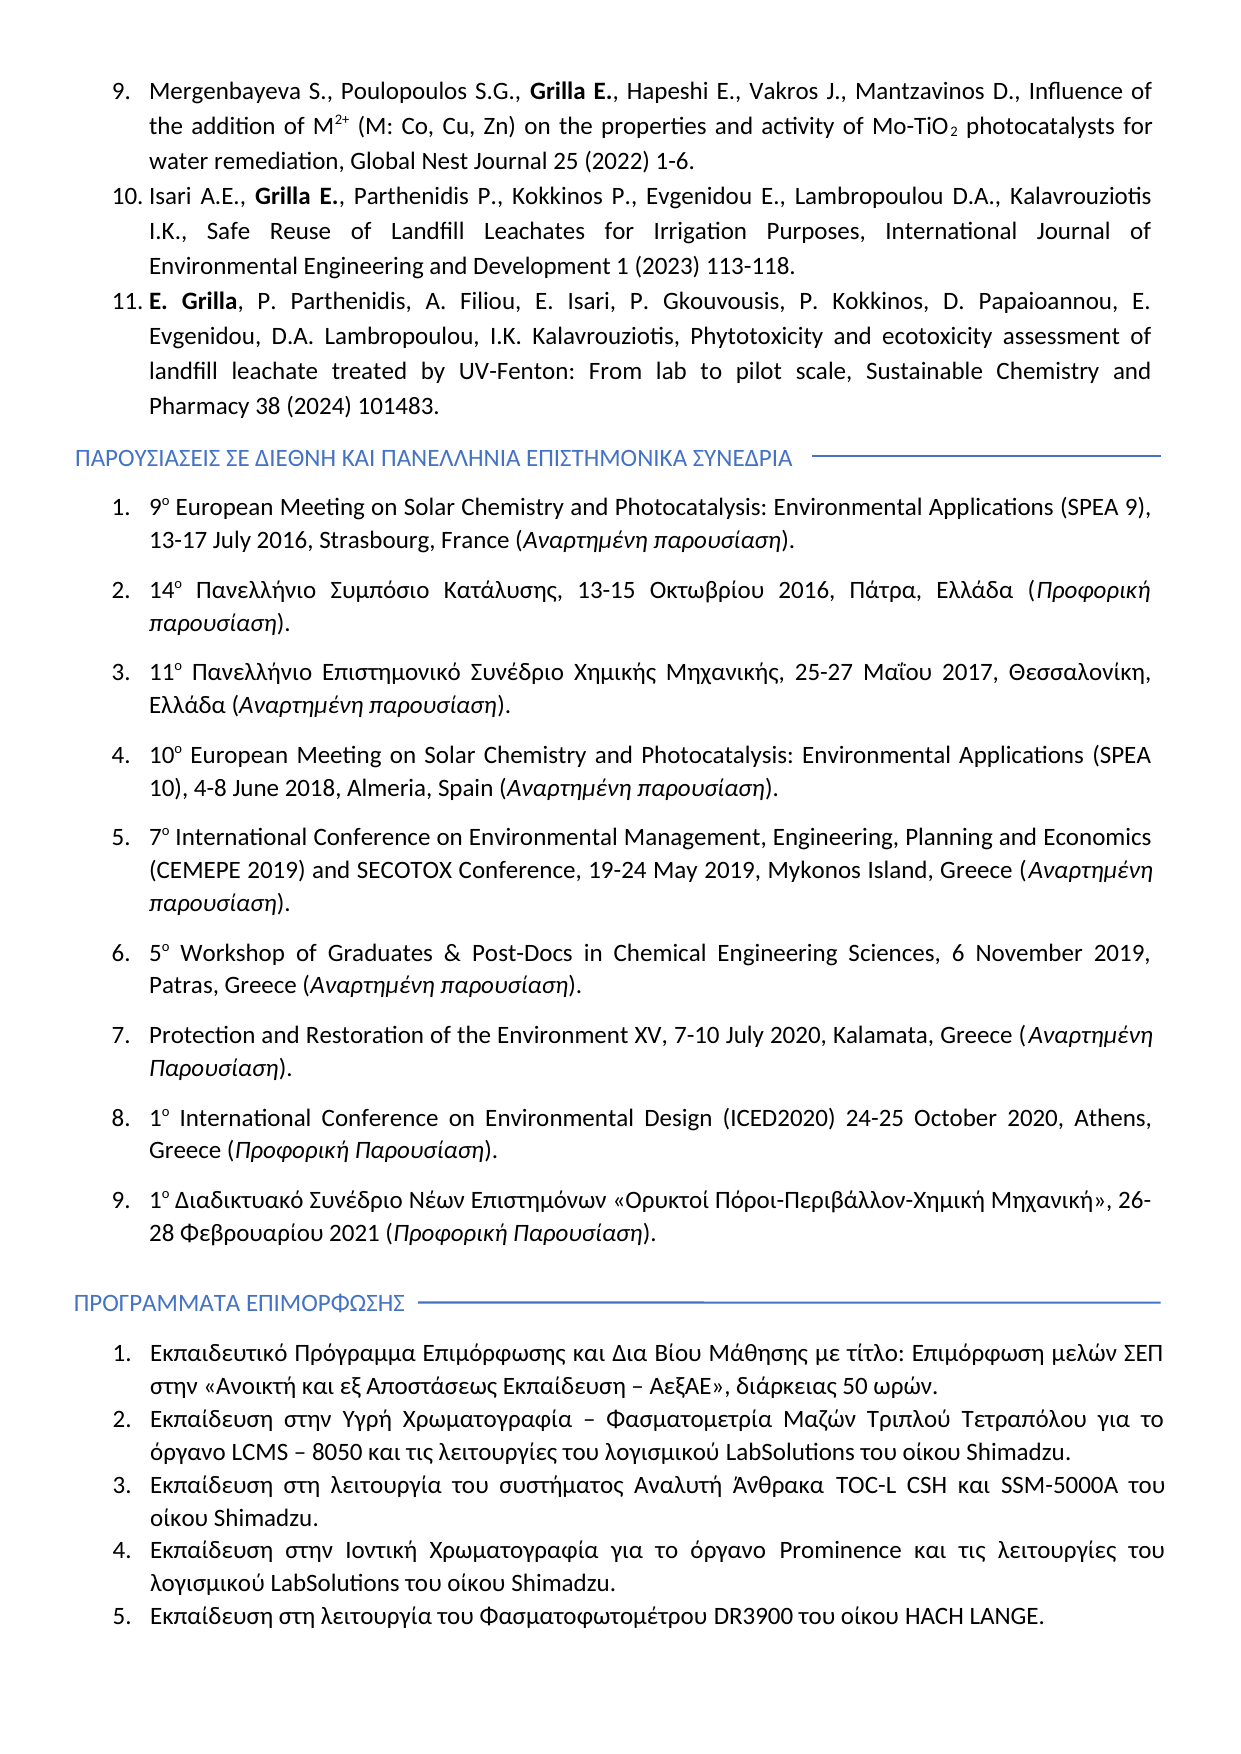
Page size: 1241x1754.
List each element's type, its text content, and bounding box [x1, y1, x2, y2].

list 10ο European Meeting on Solar Chemistry and Photocatalysis: Environmental Applications (SPEA 10), 4-8 June 2018, Almeria, Spain (Αναρτημένη παρουσίαση). [111, 739, 1153, 802]
list Mergenbayeva S., Poulopoulos S.G., Grilla E., Hapeshi E., Vakros J., Mantzavinos D., Influence of the addition of M2+ (M: Co, Cu, Zn) on the properties and activity of Mo-TiO2 photocatalysts for water remediation, Global Nest Journal 25 (2022) 1-6. [112, 75, 1153, 176]
list 11ο Πανελλήνιο Επιστημονικό Συνέδριο Χημικής Μηχανικής, 25-27 Μαΐου 2017, Θεσσαλονίκη, Ελλάδα (Αναρτημένη παρουσίαση). [111, 656, 1153, 720]
list 9ο European Meeting on Solar Chemistry and Photocatalysis: Environmental Applications (SPEA 9), 13-17 July 2016, Strasbourg, France (Αναρτημένη παρουσίαση). [111, 491, 1153, 555]
list 1o Διαδικτυακό Συνέδριο Νέων Επιστημόνων «Ορυκτοί Πόροι-Περιβάλλον-Χημική Μηχανική», 26-28 Φεβρουαρίου 2021 (Προφορική Παρουσίαση). [111, 1184, 1153, 1248]
list Isari A.E., Grilla E., Parthenidis P., Kokkinos P., Evgenidou E., Lambropoulou D.A., Kalavrouziotis I.K., Safe Reuse of Landfill Leachates for Irrigation Purposes, International Journal of Environmental Engineering and Development 1 (2023) 113-118. [112, 180, 1153, 281]
list 14ο Πανελλήνιο Συμπόσιο Κατάλυσης, 13-15 Οκτωβρίου 2016, Πάτρα, Ελλάδα (Προφορική παρουσίαση). [111, 574, 1153, 637]
text ΠΡΟΓΡΑΜΜΑΤΑ ΕΠΙΜΟΡΦΩΣΗΣ [45, 1287, 1165, 1318]
list 5ο Workshop of Graduates & Post-Docs in Chemical Engineering Sciences, 6 November 2019, Patras, Greece (Αναρτημένη παρουσίαση). [111, 937, 1153, 1000]
list Εκπαίδευση στη λειτουργία του συστήματος Αναλυτή Άνθρακα TOC-L CSH και SSM-5000A του οίκου Shimadzu. [112, 1469, 1165, 1532]
list 7o International Conference on Environmental Management, Engineering, Planning and Economics (CEMEPE 2019) and SECOTOX Conference, 19-24 May 2019, Mykonos Island, Greece (Αναρτημένη παρουσίαση). [111, 821, 1153, 918]
list Εκπαίδευση στην Υγρή Χρωματογραφία – Φασματομετρία Μαζών Τριπλού Τετραπόλου για το όργανο LCMS – 8050 και τις λειτουργίες του λογισμικού LabSolutions του οίκου Shimadzu. [112, 1403, 1165, 1466]
list Εκπαίδευση στην Ιοντική Χρωματογραφία για το όργανο Prominence και τις λειτουργίες του λογισμικού LabSolutions του οίκου Shimadzu. [112, 1534, 1165, 1598]
list Εκπαίδευση στη λειτουργία του Φασματοφωτομέτρου DR3900 του οίκου HACH LANGE. [112, 1600, 1165, 1631]
list Εκπαιδευτικό Πρόγραμμα Επιμόρφωσης και Δια Βίου Μάθησης με τίτλο: Επιμόρφωση μελών ΣΕΠ στην «Ανοικτή και εξ Αποστάσεως Εκπαίδευση – ΑεξΑΕ», διάρκειας 50 ωρών. [112, 1337, 1165, 1401]
list Protection and Restoration of the Environment XV, 7-10 July 2020, Kalamata, Greece (Αναρτημένη Παρουσίαση). [111, 1019, 1153, 1083]
text ΠΑΡΟΥΣΙΑΣΕΙΣ ΣΕ ΔΙΕΘΝΗ ΚΑΙ ΠΑΝΕΛΛΗΝΙΑ ΕΠΙΣΤΗΜΟΝΙΚΑ ΣΥΝΕΔΡΙΑ [75, 442, 1153, 472]
list E. Grilla, P. Parthenidis, A. Filiou, E. Isari, P. Gkouvousis, P. Kokkinos, D. Papaioannou, E. Evgenidou, D.A. Lambropoulou, I.K. Kalavrouziotis, Phytotoxicity and ecotoxicity assessment of landfill leachate treated by UV-Fenton: From lab to pilot scale, Sustainable Chemistry and Pharmacy 38 (2024) 101483. [112, 285, 1153, 421]
list 1ο International Conference on Environmental Design (ICED2020) 24-25 October 2020, Athens, Greece (Προφορική Παρουσίαση). [111, 1102, 1153, 1165]
